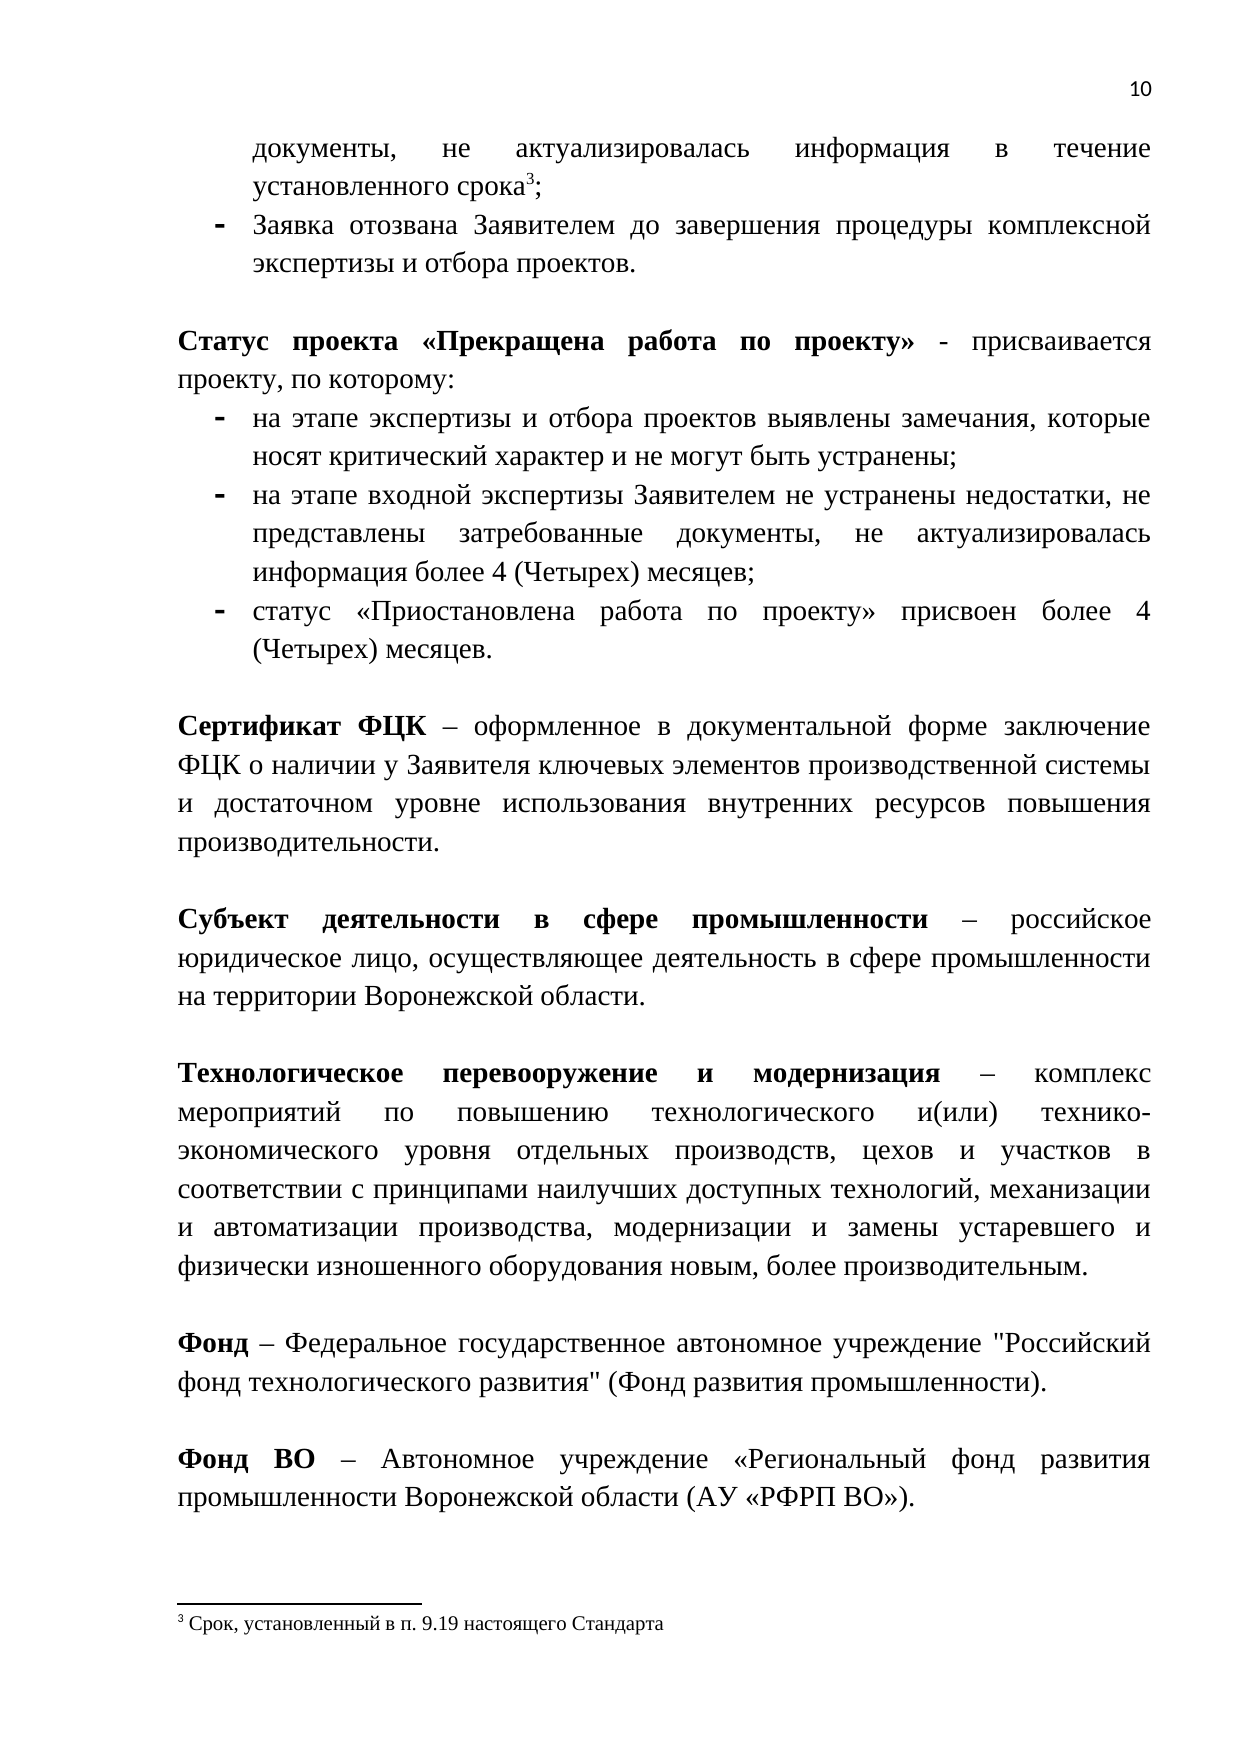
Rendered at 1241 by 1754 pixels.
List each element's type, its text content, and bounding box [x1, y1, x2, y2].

text Субъект деятельности в сфере промышленности – российское юридическое лицо, осуществляющее деятельность в сфере промышленности на территории Воронежской области. [177, 901, 1152, 1012]
list на этапе входной экспертизы Заявителем не устранены недостатки, не представлены затребованные документы, не актуализировалась информация более 4 (Четырех) месяцев; [215, 477, 1152, 588]
text Статус проекта «Прекращена работа по проекту» - присваивается проекту, по которому: [177, 323, 1152, 395]
text Фонд ВО – Автономное учреждение «Региональный фонд развития промышленности Воронежской области (АУ «РФРП ВО»). [177, 1441, 1152, 1513]
text Технологическое перевооружение и модернизация – комплекс мероприятий по повышению технологического и(или) технико-экономического уровня отдельных производств, цехов и участков в соответствии с принципами наилучших доступных технологий, механизации и автоматизации производства, модернизации и замены устаревшего и физически изношенного оборудования новым, более производительным. [177, 1055, 1152, 1282]
list на этапе экспертизы и отбора проектов выявлены замечания, которые носят критический характер и не могут быть устранены; [215, 400, 1152, 472]
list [215, 130, 1152, 202]
list статус «Приостановлена работа по проекту» присвоен более 4 (Четырех) месяцев. [215, 593, 1152, 665]
text Фонд – Федеральное государственное автономное учреждение "Российский фонд технологического развития" (Фонд развития промышленности). [177, 1325, 1152, 1397]
text Сертификат ФЦК – оформленное в документальной форме заключение ФЦК о наличии у Заявителя ключевых элементов производственной системы и достаточном уровне использования внутренних ресурсов повышения производительности. [177, 708, 1152, 858]
list Заявка отозвана Заявителем до завершения процедуры комплексной экспертизы и отбора проектов. [215, 207, 1152, 279]
